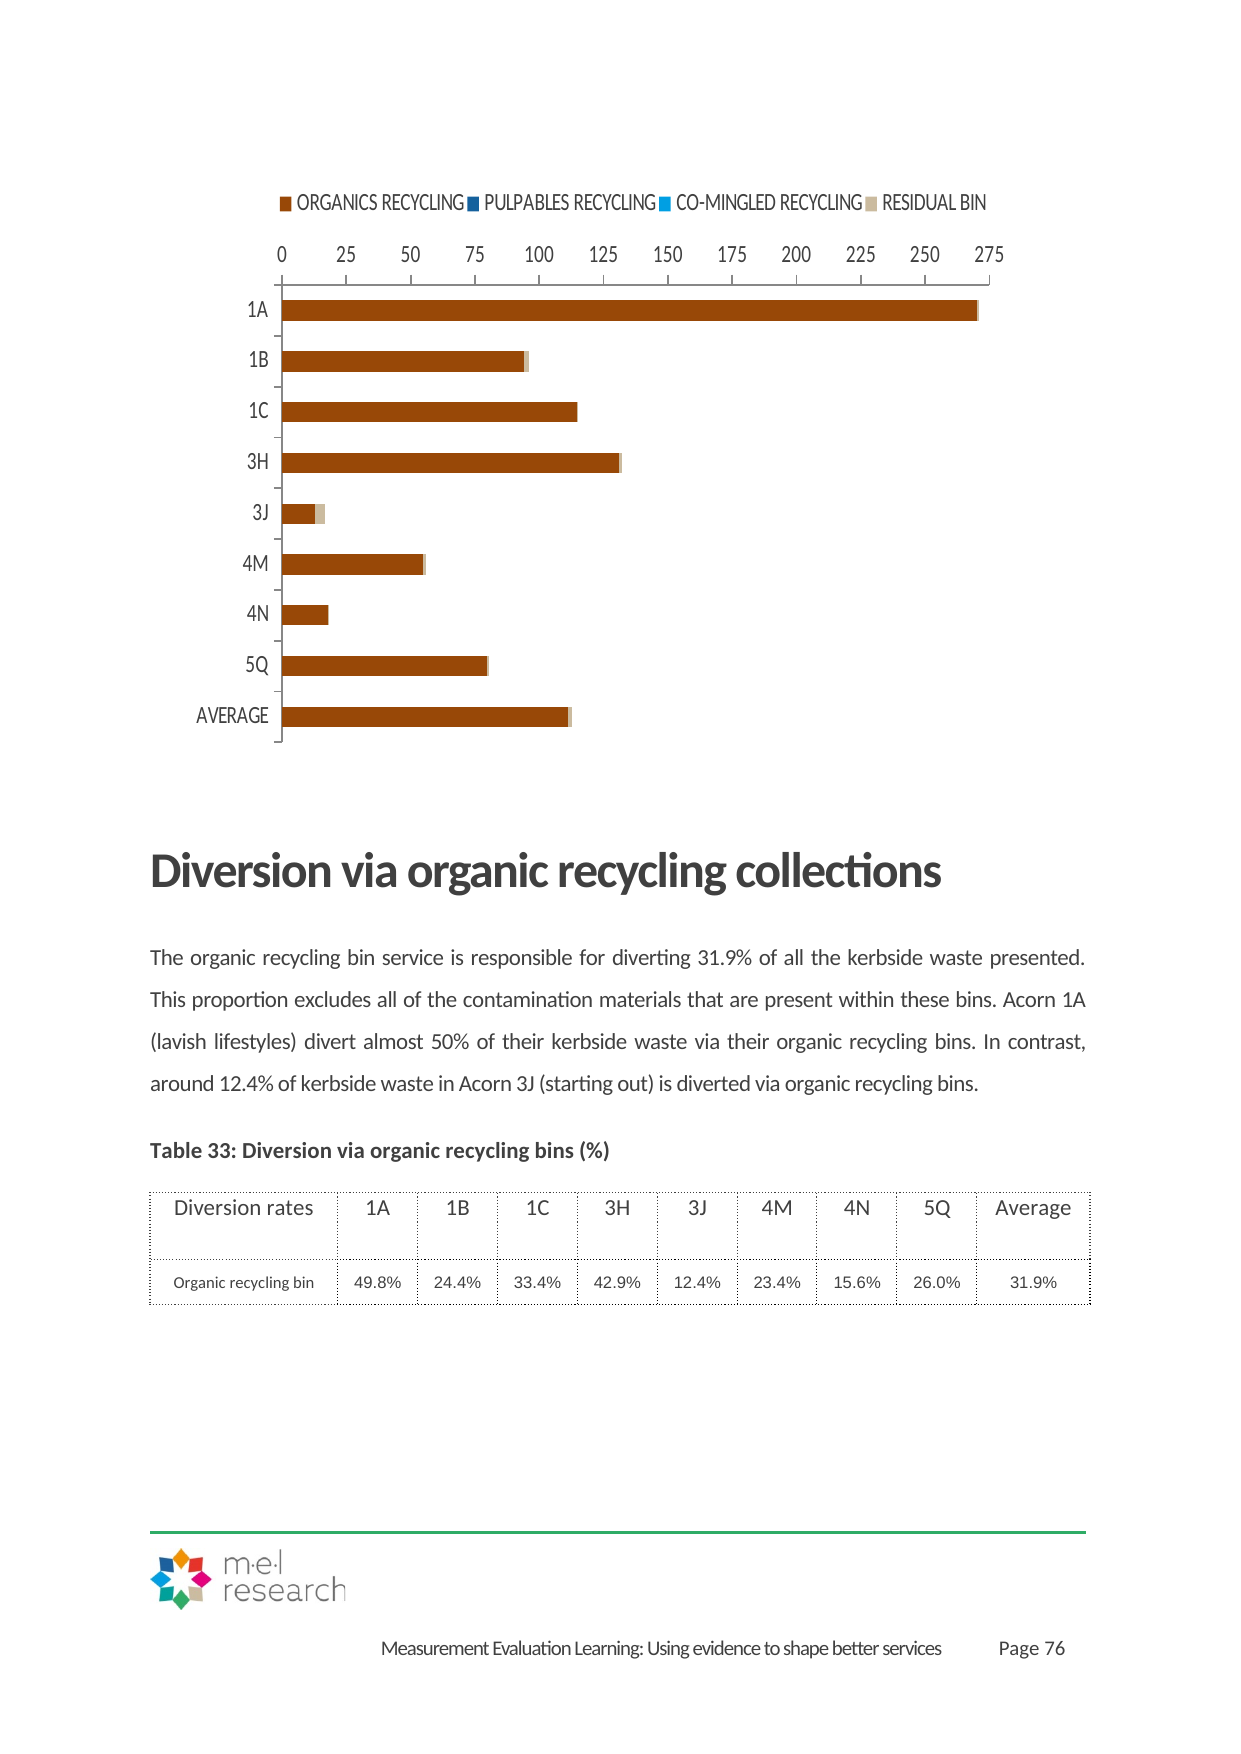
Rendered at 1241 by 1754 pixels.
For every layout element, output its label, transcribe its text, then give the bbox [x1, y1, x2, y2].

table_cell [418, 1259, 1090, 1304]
text The organic recycling bin service is responsible for diverting 31.9% of all the kerbside waste presented. This proportion excludes all of the contamination materials that are present within these bins. Acorn 1A (lavish lifestyles) divert almost 50% of their kerbside waste via their organic recycling bins. In contrast, around 12.4% of kerbside waste in Acorn 3J (starting out) is diverted via organic recycling bins. [150, 943, 1087, 1097]
table_header 3J [657, 1192, 737, 1259]
table_header 3H [577, 1192, 657, 1259]
table_header 1A [338, 1192, 417, 1259]
table_header 1B [418, 1192, 497, 1259]
table_header 4N [817, 1192, 897, 1259]
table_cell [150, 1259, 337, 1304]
picture [150, 1548, 346, 1610]
table_header Average [977, 1192, 1090, 1259]
table_header 4M [737, 1192, 817, 1259]
text Diversion via organic recycling collections [150, 839, 1087, 900]
table_header 5Q [897, 1192, 977, 1259]
text Table 33: Diversion via organic recycling bins (%) [150, 1136, 1087, 1164]
table_header 1C [497, 1192, 577, 1259]
table_header Diversion rates [150, 1192, 337, 1259]
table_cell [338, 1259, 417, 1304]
